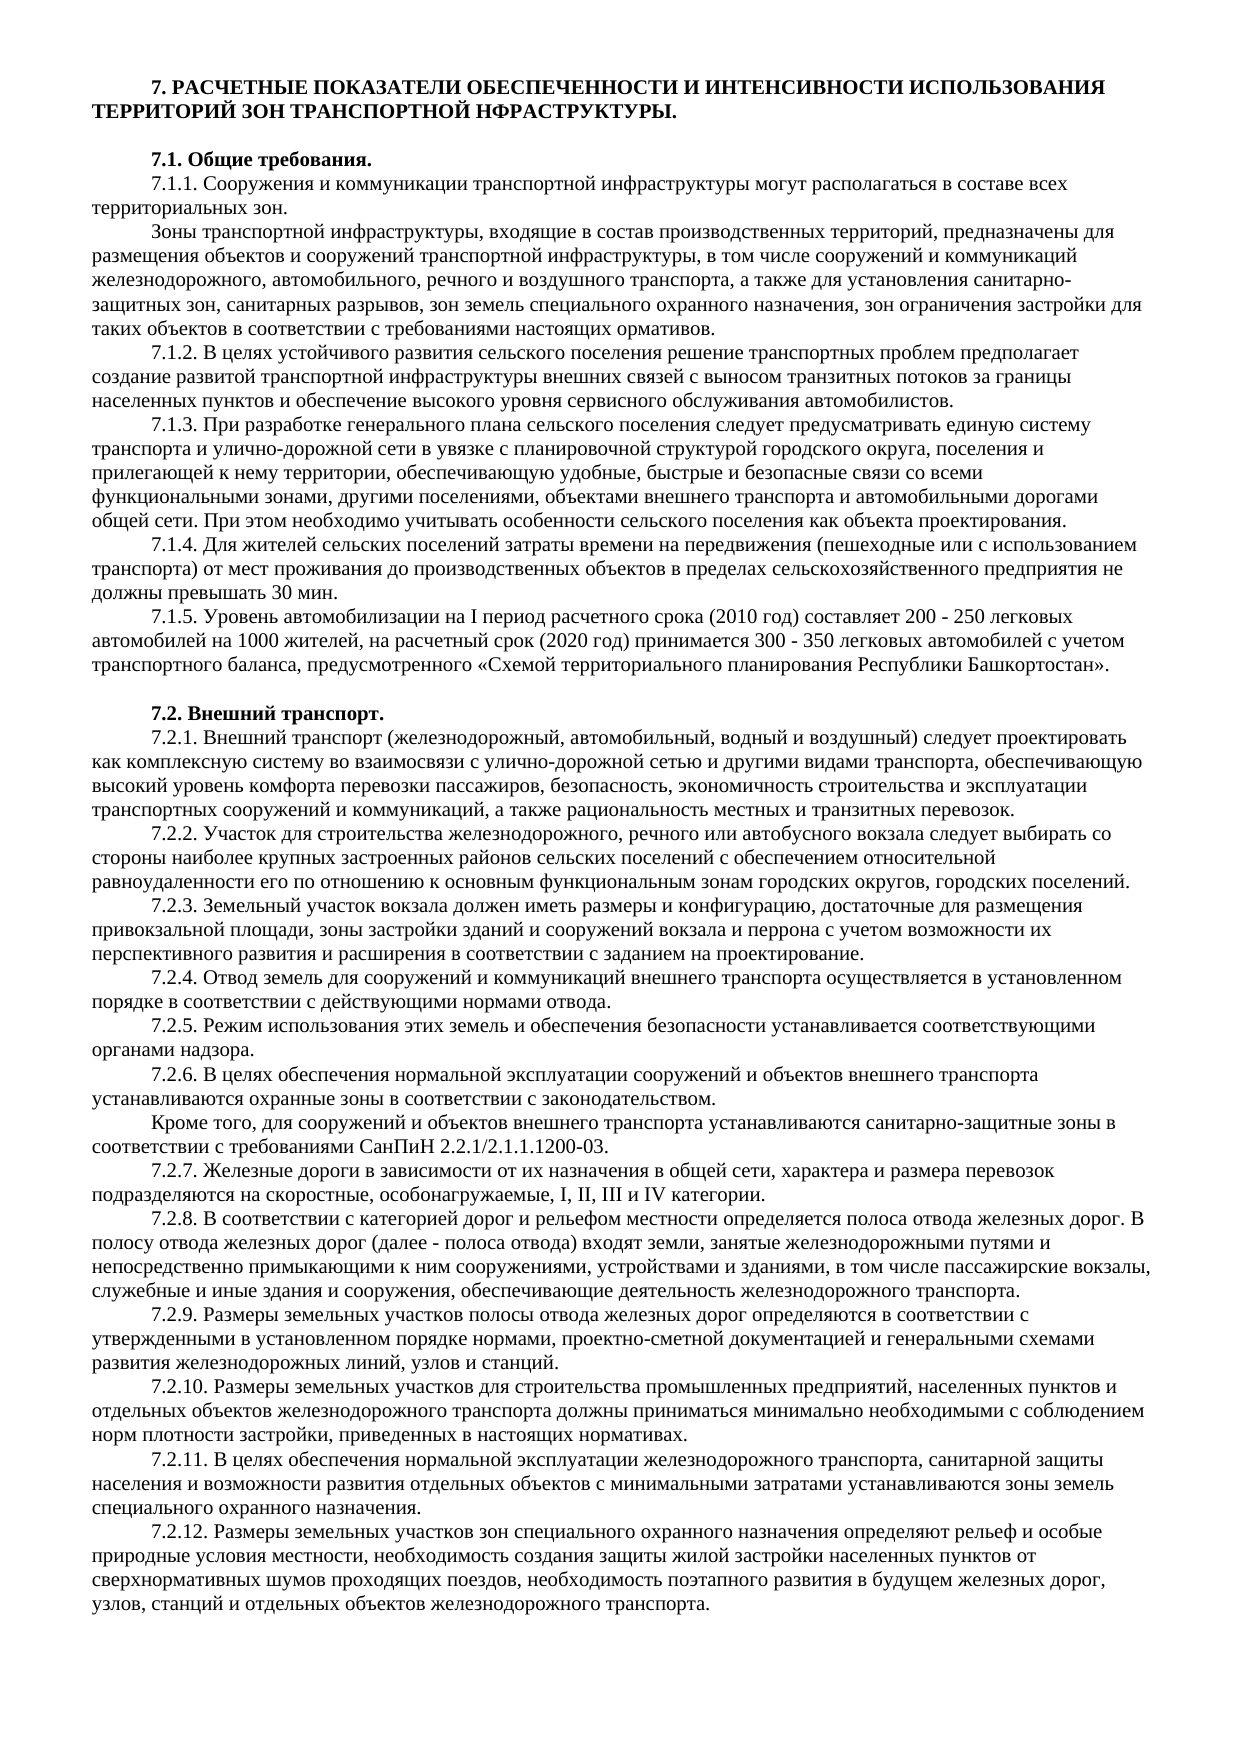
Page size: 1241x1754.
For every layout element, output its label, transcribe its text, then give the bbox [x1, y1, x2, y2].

text Зоны транспортной инфраструктуры, входящие в состав производственных территорий, предназначены для размещения объектов и сооружений транспортной инфраструктуры, в том числе сооружений и коммуникаций железнодорожного, автомобильного, речного и воздушного транспорта, а также для установления санитарно-защитных зон, санитарных разрывов, зон земель специального охранного назначения, зон ограничения застройки для таких объектов в соответствии с требованиями настоящих ормативов. [92, 219, 1152, 339]
text 7.2.11. В целях обеспечения нормальной эксплуатации железнодорожного транспорта, санитарной защиты населения и возможности развития отдельных объектов с минимальными затратами устанавливаются зоны земель специального охранного назначения. [92, 1446, 1152, 1519]
text 7.1. Общие требования. [92, 147, 1152, 171]
text Кроме того, для сооружений и объектов внешнего транспорта устанавливаются санитарно-защитные зоны в соответствии с требованиями СанПиН 2.2.1/2.1.1.1200-03. [92, 1109, 1152, 1158]
text 7.1.2. В целях устойчивого развития сельского поселения решение транспортных проблем предполагает создание развитой транспортной инфраструктуры внешних связей с выносом транзитных потоков за границы населенных пунктов и обеспечение высокого уровня сервисного обслуживания автомобилистов. [92, 339, 1152, 412]
text 7.2.4. Отвод земель для сооружений и коммуникаций внешнего транспорта осуществляется в установленном порядке в соответствии с действующими нормами отвода. [92, 965, 1152, 1013]
text 7.2. Внешний транспорт. [92, 701, 1152, 724]
text 7.2.3. Земельный участок вокзала должен иметь размеры и конфигурацию, достаточные для размещения привокзальной площади, зоны застройки зданий и сооружений вокзала и перрона с учетом возможности их перспективного развития и расширения в соответствии с заданием на проектирование. [92, 893, 1152, 965]
text 7.2.1. Внешний транспорт (железнодорожный, автомобильный, водный и воздушный) следует проектировать как комплексную систему во взаимосвязи с улично-дорожной сетью и другими видами транспорта, обеспечивающую высокий уровень комфорта перевозки пассажиров, безопасность, экономичность строительства и эксплуатации транспортных сооружений и коммуникаций, а также рациональность местных и транзитных перевозок. [92, 724, 1152, 821]
text 7. РАСЧЕТНЫЕ ПОКАЗАТЕЛИ ОБЕСПЕЧЕННОСТИ И ИНТЕНСИВНОСТИ ИСПОЛЬЗОВАНИЯ ТЕРРИТОРИЙ ЗОН ТРАНСПОРТНОЙ НФРАСТРУКТУРЫ. [92, 75, 1152, 123]
text 7.1.4. Для жителей сельских поселений затраты времени на передвижения (пешеходные или с использованием транспорта) от мест проживания до производственных объектов в пределах сельскохозяйственного предприятия не должны превышать 30 мин. [92, 532, 1152, 604]
text 7.2.12. Размеры земельных участков зон специального охранного назначения определяют рельеф и особые природные условия местности, необходимость создания защиты жилой застройки населенных пунктов от сверхнормативных шумов проходящих поездов, необходимость поэтапного развития в будущем железных дорог, узлов, станций и отдельных объектов железнодорожного транспорта. [92, 1519, 1152, 1615]
text 7.1.5. Уровень автомобилизации на I период расчетного срока (2010 год) составляет 200 - 250 легковых автомобилей на 1000 жителей, на расчетный срок (2020 год) принимается 300 - 350 легковых автомобилей с учетом транспортного баланса, предусмотренного «Схемой территориального планирования Республики Башкортостан». [92, 604, 1152, 676]
text 7.2.5. Режим использования этих земель и обеспечения безопасности устанавливается соответствующими органами надзора. [92, 1013, 1152, 1061]
text 7.1.3. При разработке генерального плана сельского поселения следует предусматривать единую систему транспорта и улично-дорожной сети в увязке с планировочной структурой городского округа, поселения и прилегающей к нему территории, обеспечивающую удобные, быстрые и безопасные связи со всеми функциональными зонами, другими поселениями, объектами внешнего транспорта и автомобильными дорогами общей сети. При этом необходимо учитывать особенности сельского поселения как объекта проектирования. [92, 412, 1152, 532]
text 7.2.2. Участок для строительства железнодорожного, речного или автобусного вокзала следует выбирать со стороны наиболее крупных застроенных районов сельских поселений с обеспечением относительной равноудаленности его по отношению к основным функциональным зонам городских округов, городских поселений. [92, 821, 1152, 893]
text 7.2.6. В целях обеспечения нормальной эксплуатации сооружений и объектов внешнего транспорта устанавливаются охранные зоны в соответствии с законодательством. [92, 1061, 1152, 1109]
text 7.1.1. Сооружения и коммуникации транспортной инфраструктуры могут располагаться в составе всех территориальных зон. [92, 171, 1152, 219]
text 7.2.7. Железные дороги в зависимости от их назначения в общей сети, характера и размера перевозок подразделяются на скоростные, особонагружаемые, I, II, III и IV категории. [92, 1158, 1152, 1206]
text 7.2.8. В соответствии с категорией дорог и рельефом местности определяется полоса отвода железных дорог. В полосу отвода железных дорог (далее - полоса отвода) входят земли, занятые железнодорожными путями и непосредственно примыкающими к ним сооружениями, устройствами и зданиями, в том числе пассажирские вокзалы, служебные и иные здания и сооружения, обеспечивающие деятельность железнодорожного транспорта. [92, 1206, 1152, 1302]
text 7.2.10. Размеры земельных участков для строительства промышленных предприятий, населенных пунктов и отдельных объектов железнодорожного транспорта должны приниматься минимально необходимыми с соблюдением норм плотности застройки, приведенных в настоящих нормативах. [92, 1374, 1152, 1446]
text 7.2.9. Размеры земельных участков полосы отвода железных дорог определяются в соответствии с утвержденными в установленном порядке нормами, проектно-сметной документацией и генеральными схемами развития железнодорожных линий, узлов и станций. [92, 1302, 1152, 1374]
